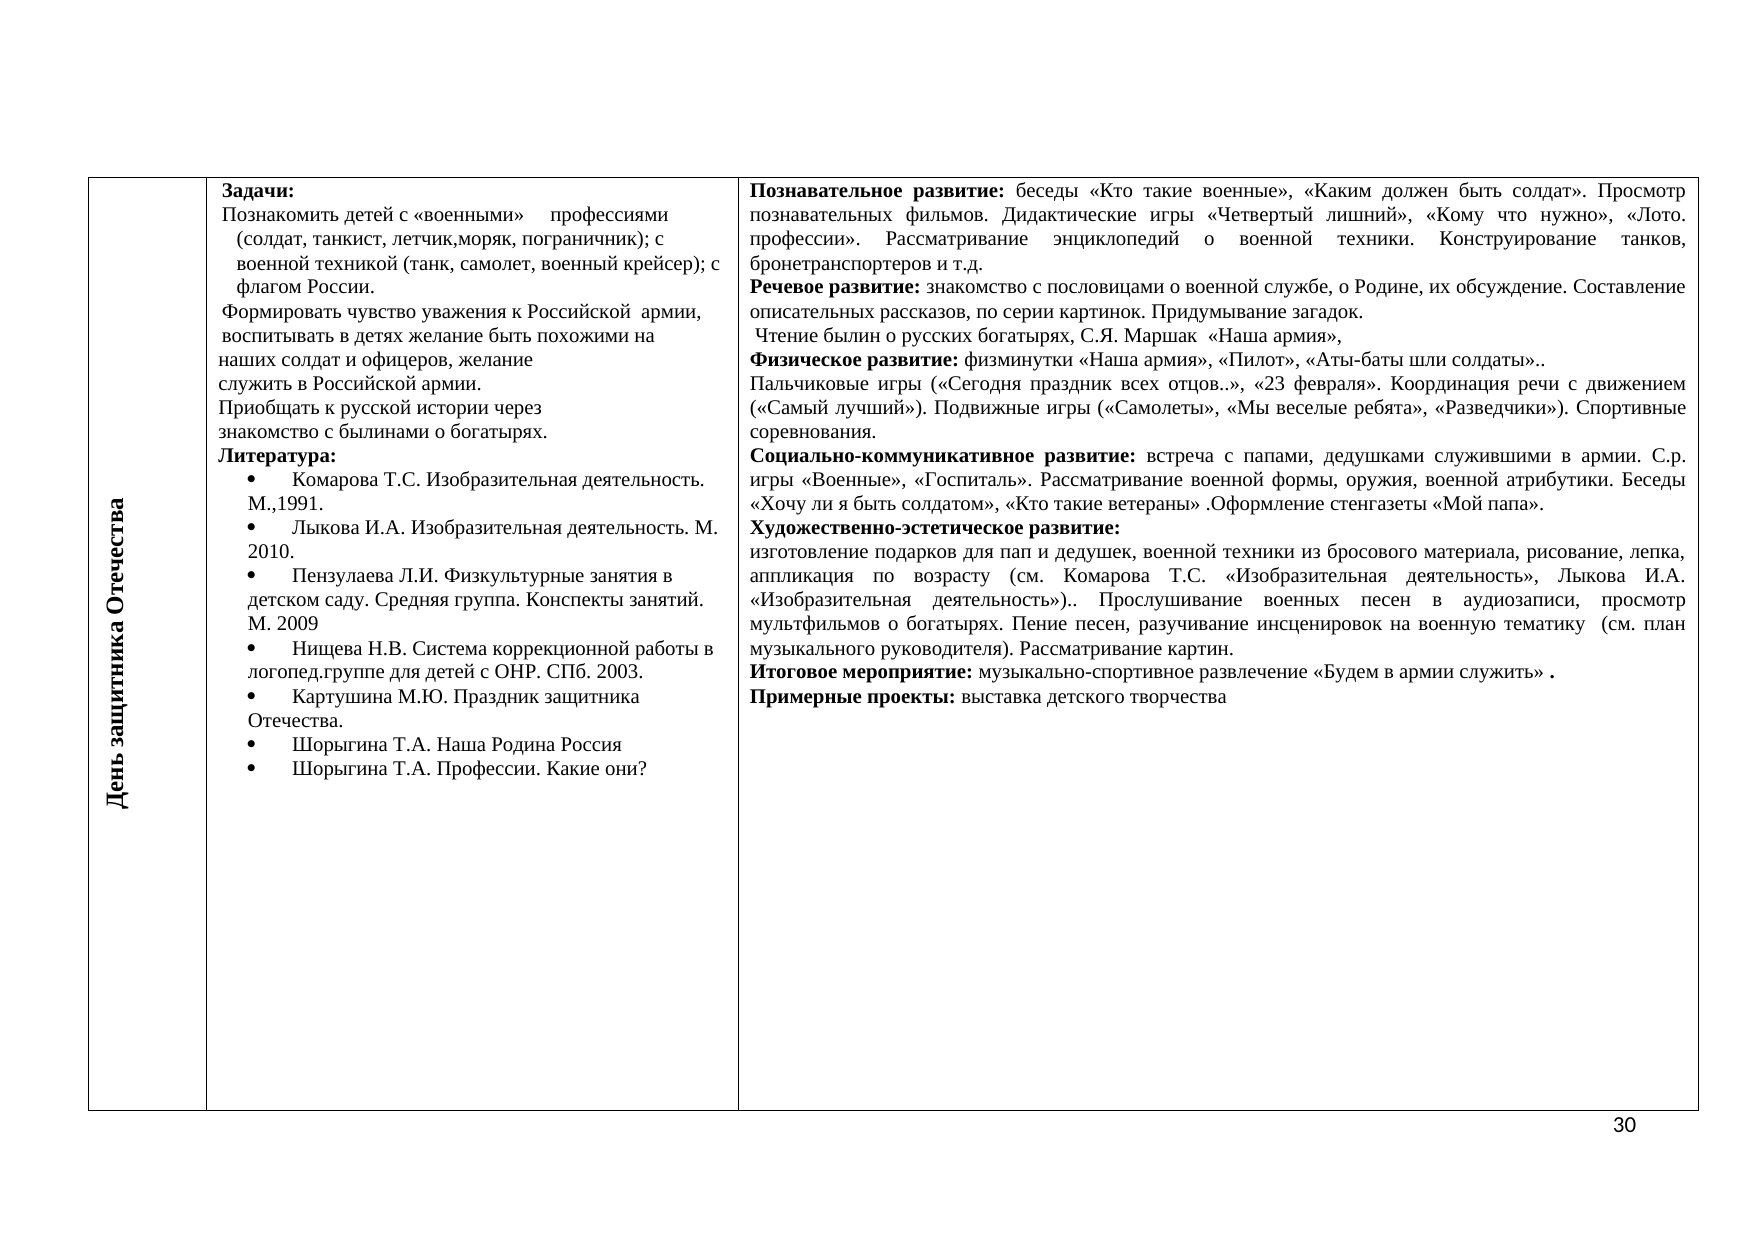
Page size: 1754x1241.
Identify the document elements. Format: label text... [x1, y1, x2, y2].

table_cell День защитника Отечества [89, 178, 206, 1110]
table_cell Познавательное развитие: беседы «Кто такие военные», «Каким должен быть солдат». Просмотр познавательных фильмов. Дидактические игры «Четвертый лишний», «Кому что нужно», «Лото. профессии». Рассматривание энциклопедий о военной техники. Конструирование танков, бронетранспортеров и т.д. Речевое развитие: знакомство с пословицами о военной службе, о Родине, их обсуждение. Составление описательных рассказов, по серии картинок. Придумывание загадок. Чтение былин о русских богатырях, С.Я. Маршак «Наша армия», Физическое развитие: физминутки «Наша армия», «Пилот», «Аты-баты шли солдаты».. Пальчиковые игры («Сегодня праздник всех отцов..», «23 февраля». Координация речи с движением («Самый лучший»). Подвижные игры («Самолеты», «Мы веселые ребята», «Разведчики»). Спортивные соревнования. Социально-коммуникативное развитие: встреча с папами, дедушками служившими в армии. С.р. игры «Военные», «Госпиталь». Рассматривание военной формы, оружия, военной атрибутики. Беседы «Хочу ли я быть солдатом», «Кто такие ветераны» .Оформление стенгазеты «Мой папа». Художественно-эстетическое развитие: изготовление подарков для пап и дедушек, военной техники из бросового материала, рисование, лепка, аппликация по возрасту (см. Комарова Т.С. «Изобразительная деятельность», Лыкова И.А. «Изобразительная деятельность»).. Прослушивание военных песен в аудиозаписи, просмотр мультфильмов о богатырях. Пение песен, разучивание инсценировок на военную тематику (см. план музыкального руководителя). Рассматривание картин. Итоговое мероприятие: музыкально-спортивное развлечение «Будем в армии служить» . Примерные проекты: выставка детского творчества [739, 178, 1698, 1110]
table_cell Задачи: Познакомить детей с «военными» профессиями (солдат, танкист, летчик,моряк, пограничник); с военной техникой (танк, самолет, военный крейсер); с флагом России. Формировать чувство уважения к Российской армии, воспитывать в детях желание быть похожими на наших солдат и офицеров, желание служить в Российской армии. Приобщать к русской истории через знакомство с былинами о богатырях. Литература: Комарова Т.С. Изобразительная деятельность. М.,1991. Лыкова И.А. Изобразительная деятельность. М. 2010. Пензулаева Л.И. Физкультурные занятия в детском саду. Средняя группа. Конспекты занятий. М. 2009 Нищева Н.В. Система коррекционной работы в логопед.группе для детей с ОНР. СПб. 2003. Картушина М.Ю. Праздник защитника Отечества. Шорыгина Т.А. Наша Родина Россия Шорыгина Т.А. Профессии. Какие они? [207, 178, 738, 1110]
